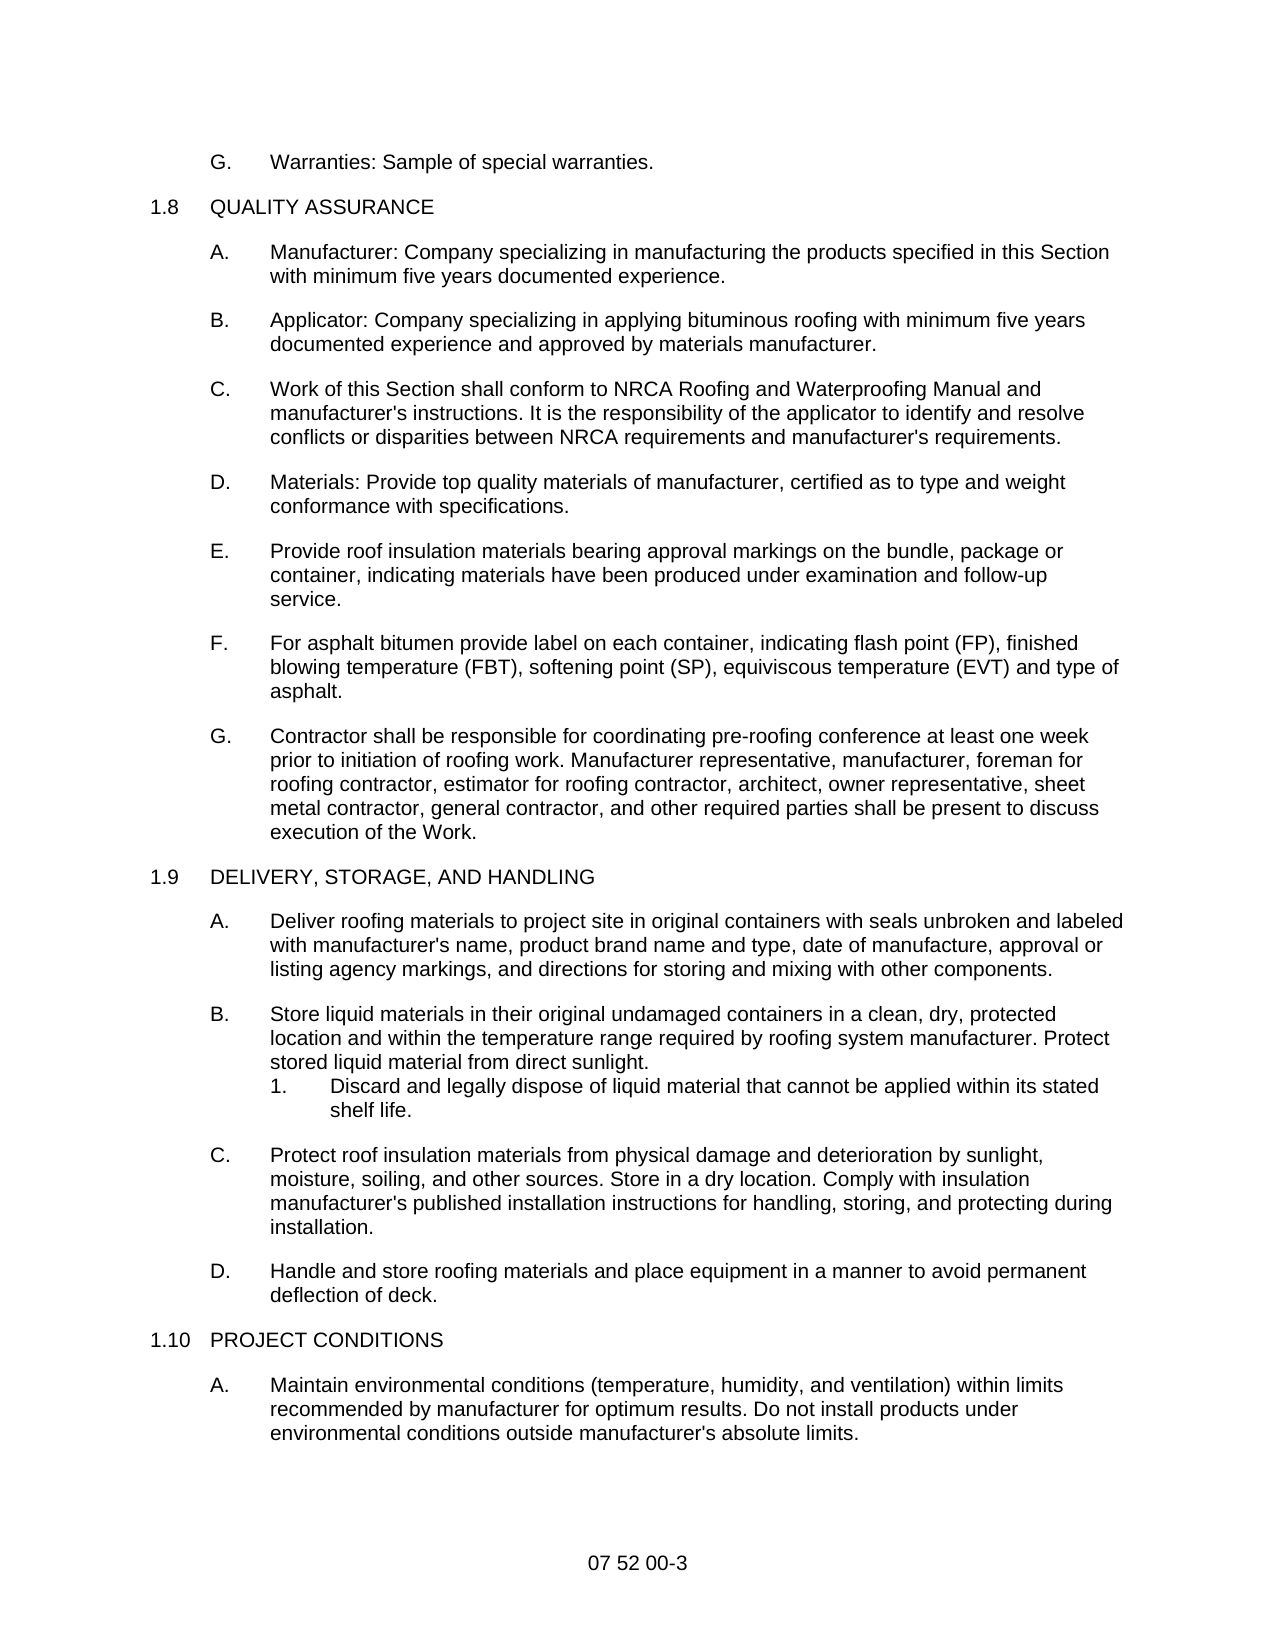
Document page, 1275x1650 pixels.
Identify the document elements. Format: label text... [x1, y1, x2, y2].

text Applicator: Company specializing in applying bituminous roofing with minimum five years documented experience and approved by materials manufacturer. [210, 308, 1125, 356]
text Deliver roofing materials to project site in original containers with seals unbroken and labeled with manufacturer's name, product brand name and type, date of manufacture, approval or listing agency markings, and directions for storing and mixing with other components. [210, 909, 1125, 981]
text Handle and store roofing materials and place equipment in a manner to avoid permanent deflection of deck. [210, 1259, 1125, 1307]
text Warranties: Sample of special warranties. [210, 150, 1125, 174]
text For asphalt bitumen provide label on each container, indicating flash point (FP), finished blowing temperature (FBT), softening point (SP), equiviscous temperature (EVT) and type of asphalt. [210, 631, 1125, 703]
text Manufacturer: Company specializing in manufacturing the products specified in this Section with minimum five years documented experience. [210, 239, 1125, 287]
text Contractor shall be responsible for coordinating pre-roofing conference at least one week prior to initiation of roofing work. Manufacturer representative, manufacturer, foreman for roofing contractor, estimator for roofing contractor, architect, owner representative, sheet metal contractor, general contractor, and other required parties shall be present to discuss execution of the Work. [210, 724, 1125, 844]
text QUALITY ASSURANCE [150, 195, 1125, 219]
text PROJECT CONDITIONS [150, 1328, 1125, 1352]
text Maintain environmental conditions (temperature, humidity, and ventilation) within limits recommended by manufacturer for optimum results. Do not install products under environmental conditions outside manufacturer's absolute limits. [210, 1373, 1125, 1445]
text DELIVERY, STORAGE, AND HANDLING [150, 864, 1125, 888]
text Work of this Section shall conform to NRCA Roofing and Waterproofing Manual and manufacturer's instructions. It is the responsibility of the applicator to identify and resolve conflicts or disparities between NRCA requirements and manufacturer's requirements. [210, 377, 1125, 449]
text Store liquid materials in their original undamaged containers in a clean, dry, protected location and within the temperature range required by roofing system manufacturer. Protect stored liquid material from direct sunlight. [210, 1002, 1125, 1074]
text Provide roof insulation materials bearing approval markings on the bundle, package or container, indicating materials have been produced under examination and follow-up service. [210, 538, 1125, 610]
text Discard and legally dispose of liquid material that cannot be applied within its stated shelf life. [270, 1074, 1125, 1122]
text Protect roof insulation materials from physical damage and deterioration by sunlight, moisture, soiling, and other sources. Store in a dry location. Comply with insulation manufacturer's published installation instructions for handling, storing, and protecting during installation. [210, 1143, 1125, 1238]
text Materials: Provide top quality materials of manufacturer, certified as to type and weight conformance with specifications. [210, 470, 1125, 518]
